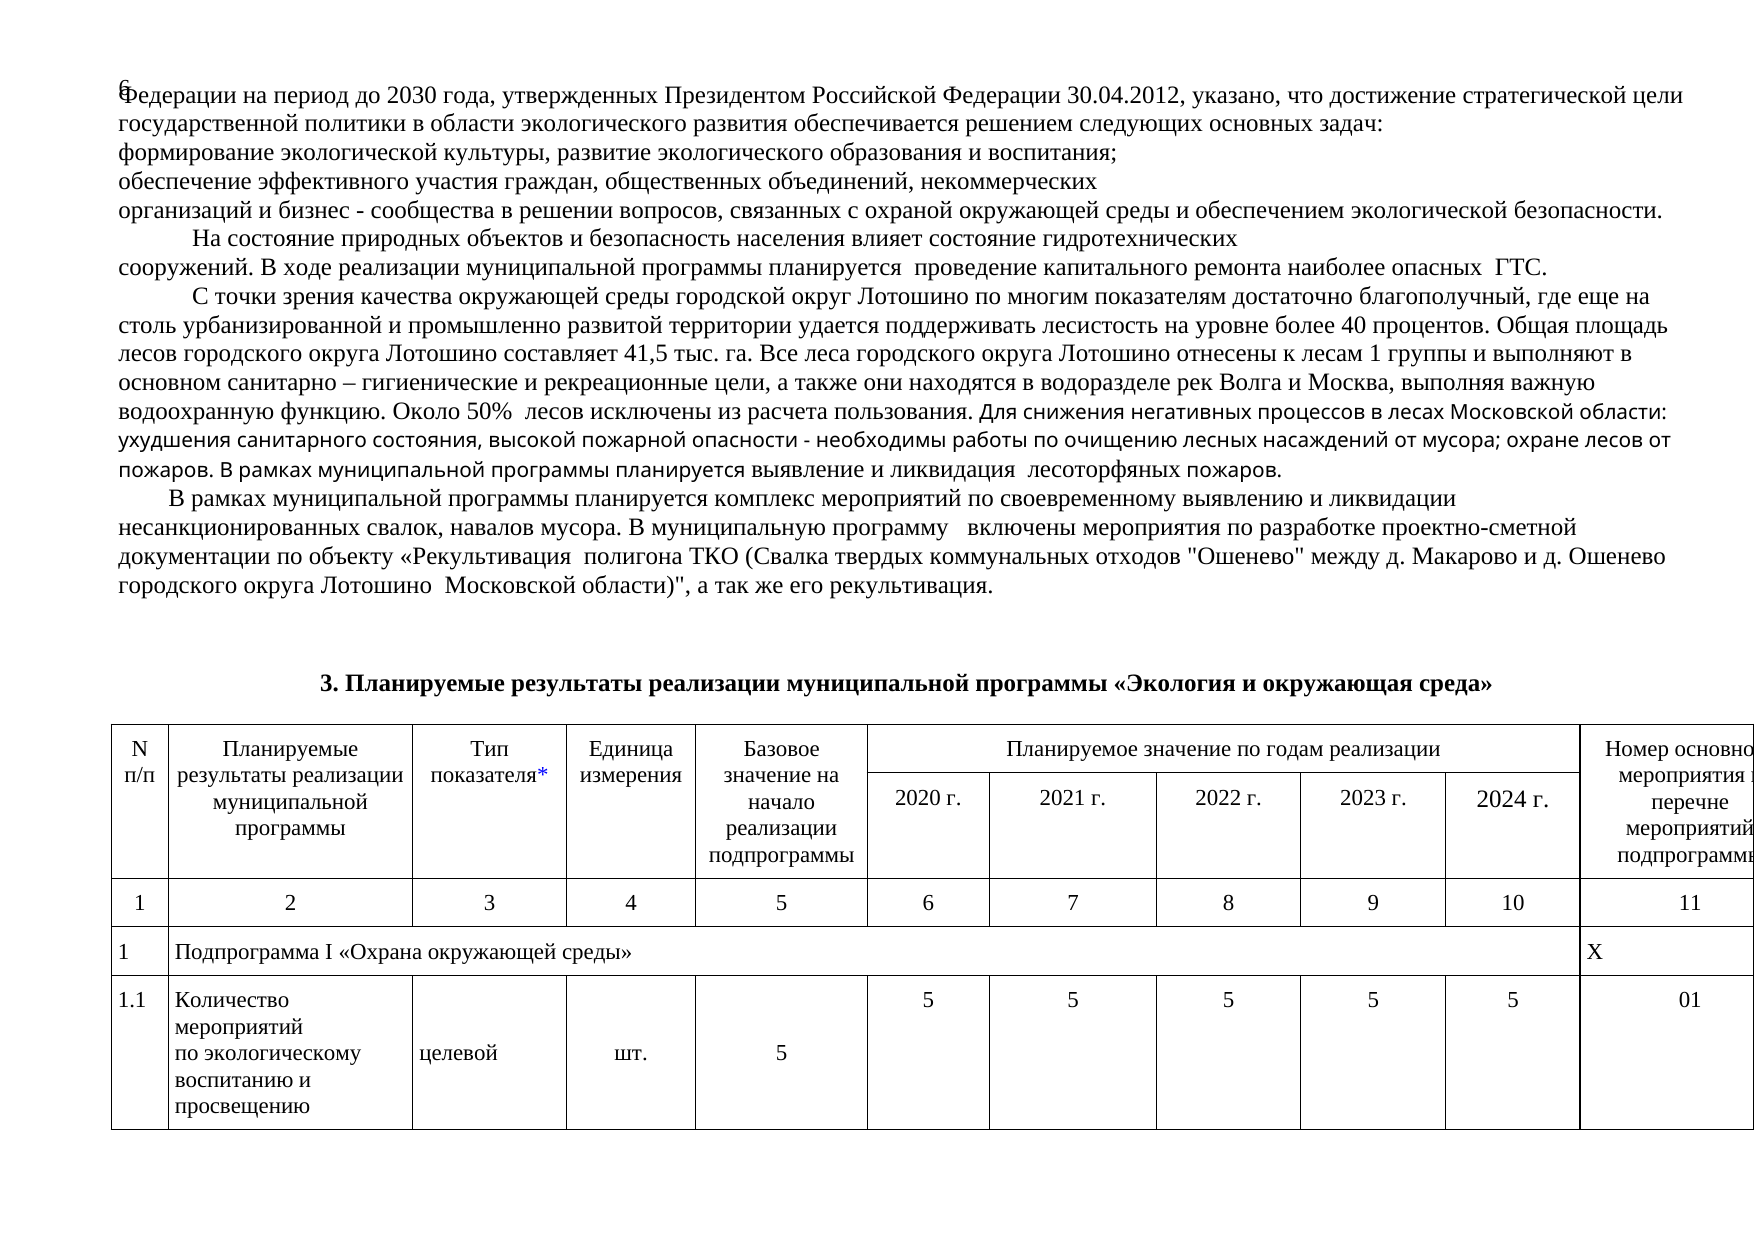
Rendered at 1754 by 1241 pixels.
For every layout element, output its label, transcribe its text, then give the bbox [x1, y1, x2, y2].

table_cell 2024 г. [1446, 773, 1579, 878]
table_header Тип показателя* [413, 725, 566, 878]
table_cell 5 [696, 976, 867, 1129]
table_header Планируемые результаты реализации муниципальной программы [169, 725, 412, 878]
table_cell 1 [112, 927, 168, 975]
table_header Единица измерения [567, 725, 695, 878]
table_header N п/п [112, 725, 168, 878]
table_cell целевой [413, 976, 566, 1129]
text 3. Планируемые результаты реализации муниципальной программы «Экология и окружающая среда» [118, 668, 1695, 697]
table_cell 01 [1581, 976, 1753, 1129]
table_cell 5 [990, 976, 1156, 1129]
table_cell 1 [112, 879, 168, 926]
table_cell 5 [696, 879, 867, 926]
text В рамках муниципальной программы планируется комплекс мероприятий по своевременному выявлению и ликвидации несанкционированных свалок, навалов мусора. В муниципальную программу включены мероприятия по разработке проектно-сметной документации по объекту «Рекультивация полигона ТКО (Свалка твердых коммунальных отходов "Ошенево" между д. Макарово и д. Ошенево городского округа Лотошино Московской области)", а так же его рекультивация. [118, 483, 1695, 598]
table_cell 2023 г. [1301, 773, 1445, 878]
text обеспечение эффективного участия граждан, общественных объединений, некоммерческих [118, 166, 1695, 195]
table_cell 8 [1157, 879, 1300, 926]
table_cell 2021 г. [990, 773, 1156, 878]
table_cell 5 [868, 976, 989, 1129]
table_cell 5 [1446, 976, 1579, 1129]
text формирование экологической культуры, развитие экологического образования и воспитания; [118, 137, 1695, 166]
text организаций и бизнес - сообщества в решении вопросов, связанных с охраной окружающей среды и обеспечением экологической безопасности. [118, 195, 1695, 223]
table_cell 2020 г. [868, 773, 989, 878]
table_cell 5 [1301, 976, 1445, 1129]
table_cell 5 [1157, 976, 1300, 1129]
table_cell 7 [990, 879, 1156, 926]
text сооружений. В ходе реализации муниципальной программы планируется проведение капитального ремонта наиболее опасных ГТС. [118, 252, 1695, 281]
table_cell 3 [413, 879, 566, 926]
table_cell 6 [868, 879, 989, 926]
table_header Номер основного мероприятия в перечне мероприятий подпрограммы [1581, 725, 1753, 878]
table_cell 4 [567, 879, 695, 926]
table_header Планируемое значение по годам реализации [868, 725, 1579, 772]
table_cell шт. [567, 976, 695, 1129]
text С точки зрения качества окружающей среды городской округ Лотошино по многим показателям достаточно благополучный, где еще на столь урбанизированной и промышленно развитой территории удается поддерживать лесистость на уровне более 40 процентов. Общая площадь лесов городского округа Лотошино составляет 41,5 тыс. га. Все леса городского округа Лотошино отнесены к лесам 1 группы и выполняют в основном санитарно – гигиенические и рекреационные цели, а также они находятся в водоразделе рек Волга и Москва, выполняя важную водоохранную функцию. Около 50% лесов исключены из расчета пользования. Для снижения негативных процессов в лесах Московской области: ухудшения санитарного состояния, высокой пожарной опасности - необходимы работы по очищению лесных насаждений от мусора; охране лесов от пожаров. В рамках муниципальной программы планируется выявление и ликвидация лесоторфяных пожаров. [118, 281, 1695, 483]
table_cell 9 [1301, 879, 1445, 926]
text На состояние природных объектов и безопасность населения влияет состояние гидротехнических [118, 223, 1695, 252]
table_cell 2022 г. [1157, 773, 1300, 878]
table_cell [169, 976, 412, 1129]
table_cell 10 [1446, 879, 1579, 926]
table_cell 2 [169, 879, 412, 926]
table_header Базовое значение на начало реализации подпрограммы [696, 725, 867, 878]
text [118, 80, 1695, 137]
table_cell X [1581, 927, 1753, 975]
table_cell Подпрограмма I «Охрана окружающей среды» [169, 927, 1579, 975]
table_cell 11 [1581, 879, 1753, 926]
table_cell 1.1 [112, 976, 168, 1129]
